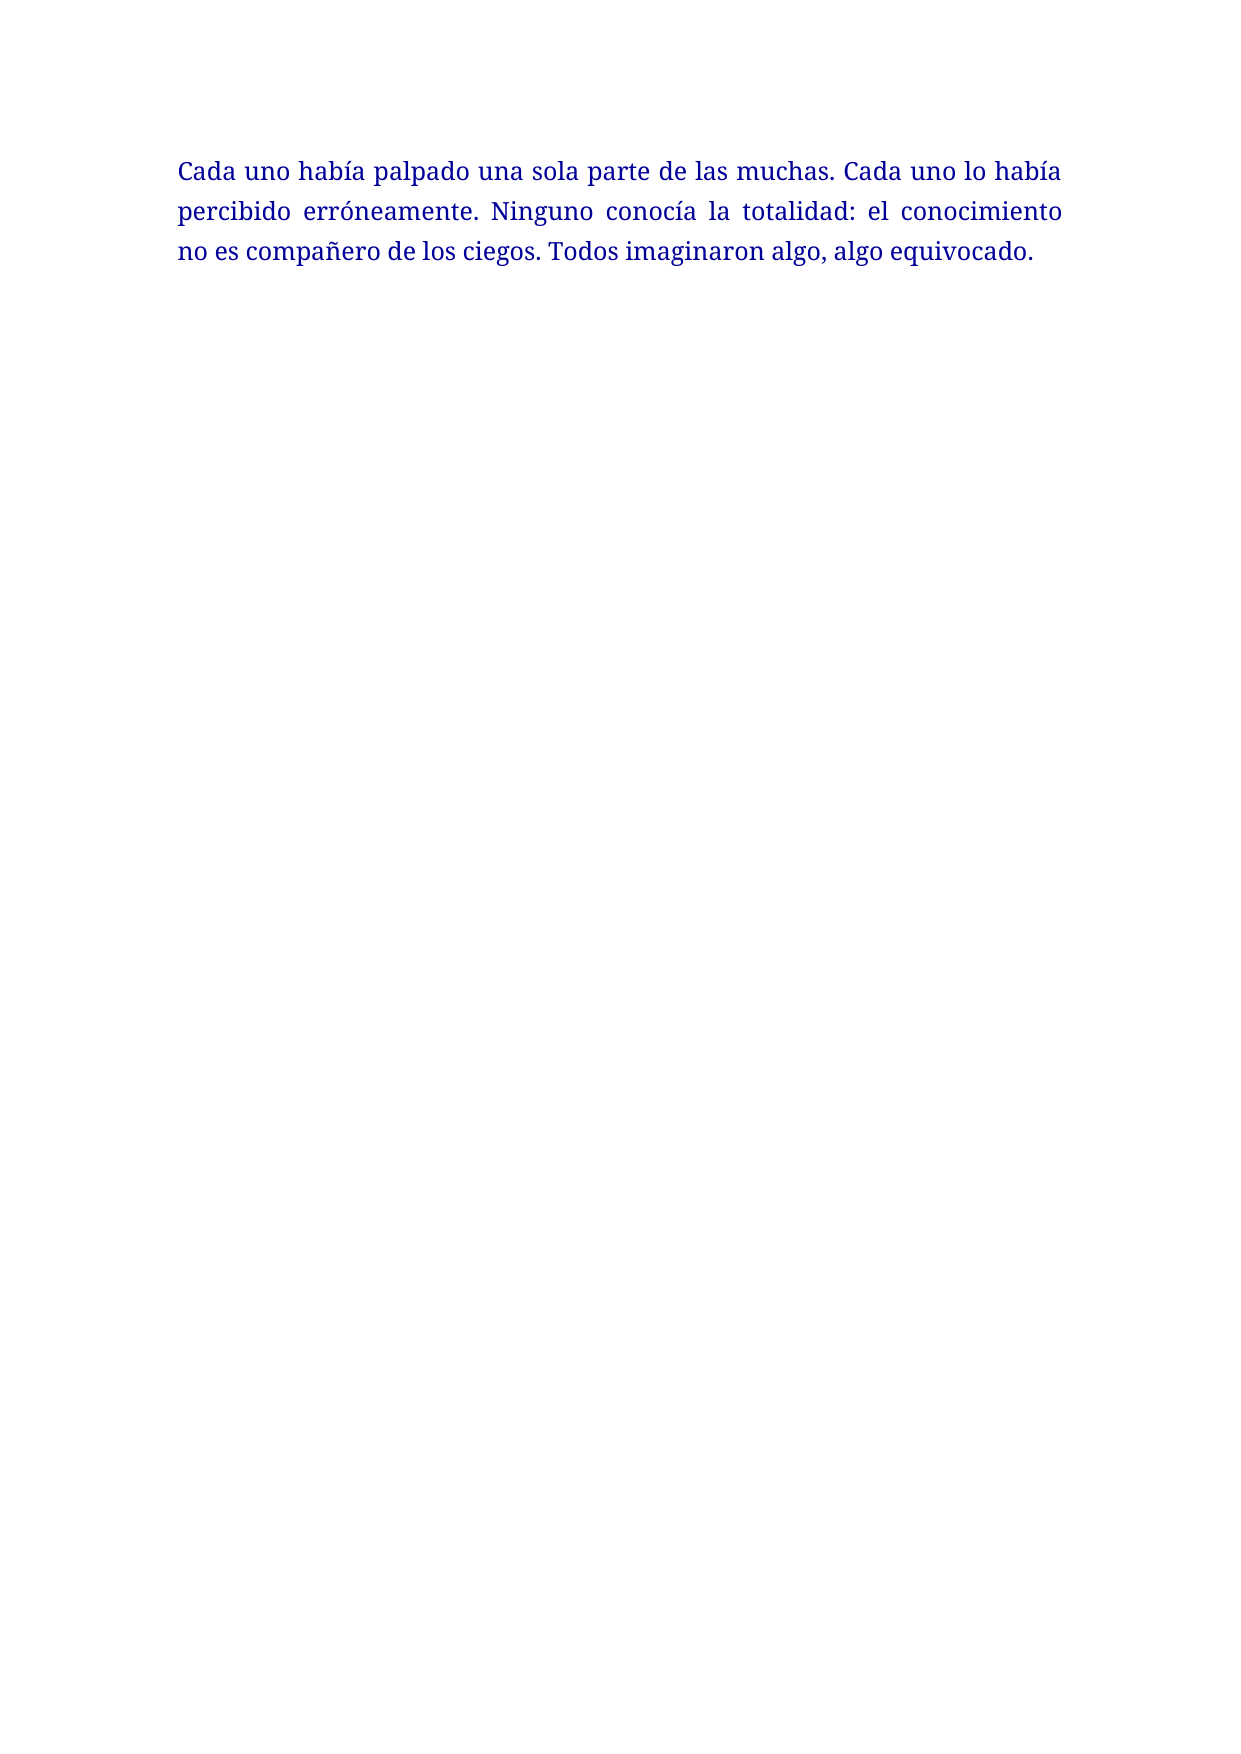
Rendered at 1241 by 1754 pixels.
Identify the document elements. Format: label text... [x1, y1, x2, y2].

text Cada uno había palpado una sola parte de las muchas. Cada uno lo había percibido erróneamente. Ninguno conocía la totalidad: el conocimiento no es compañero de los ciegos. Todos imaginaron algo, algo equivocado. [177, 148, 1063, 268]
